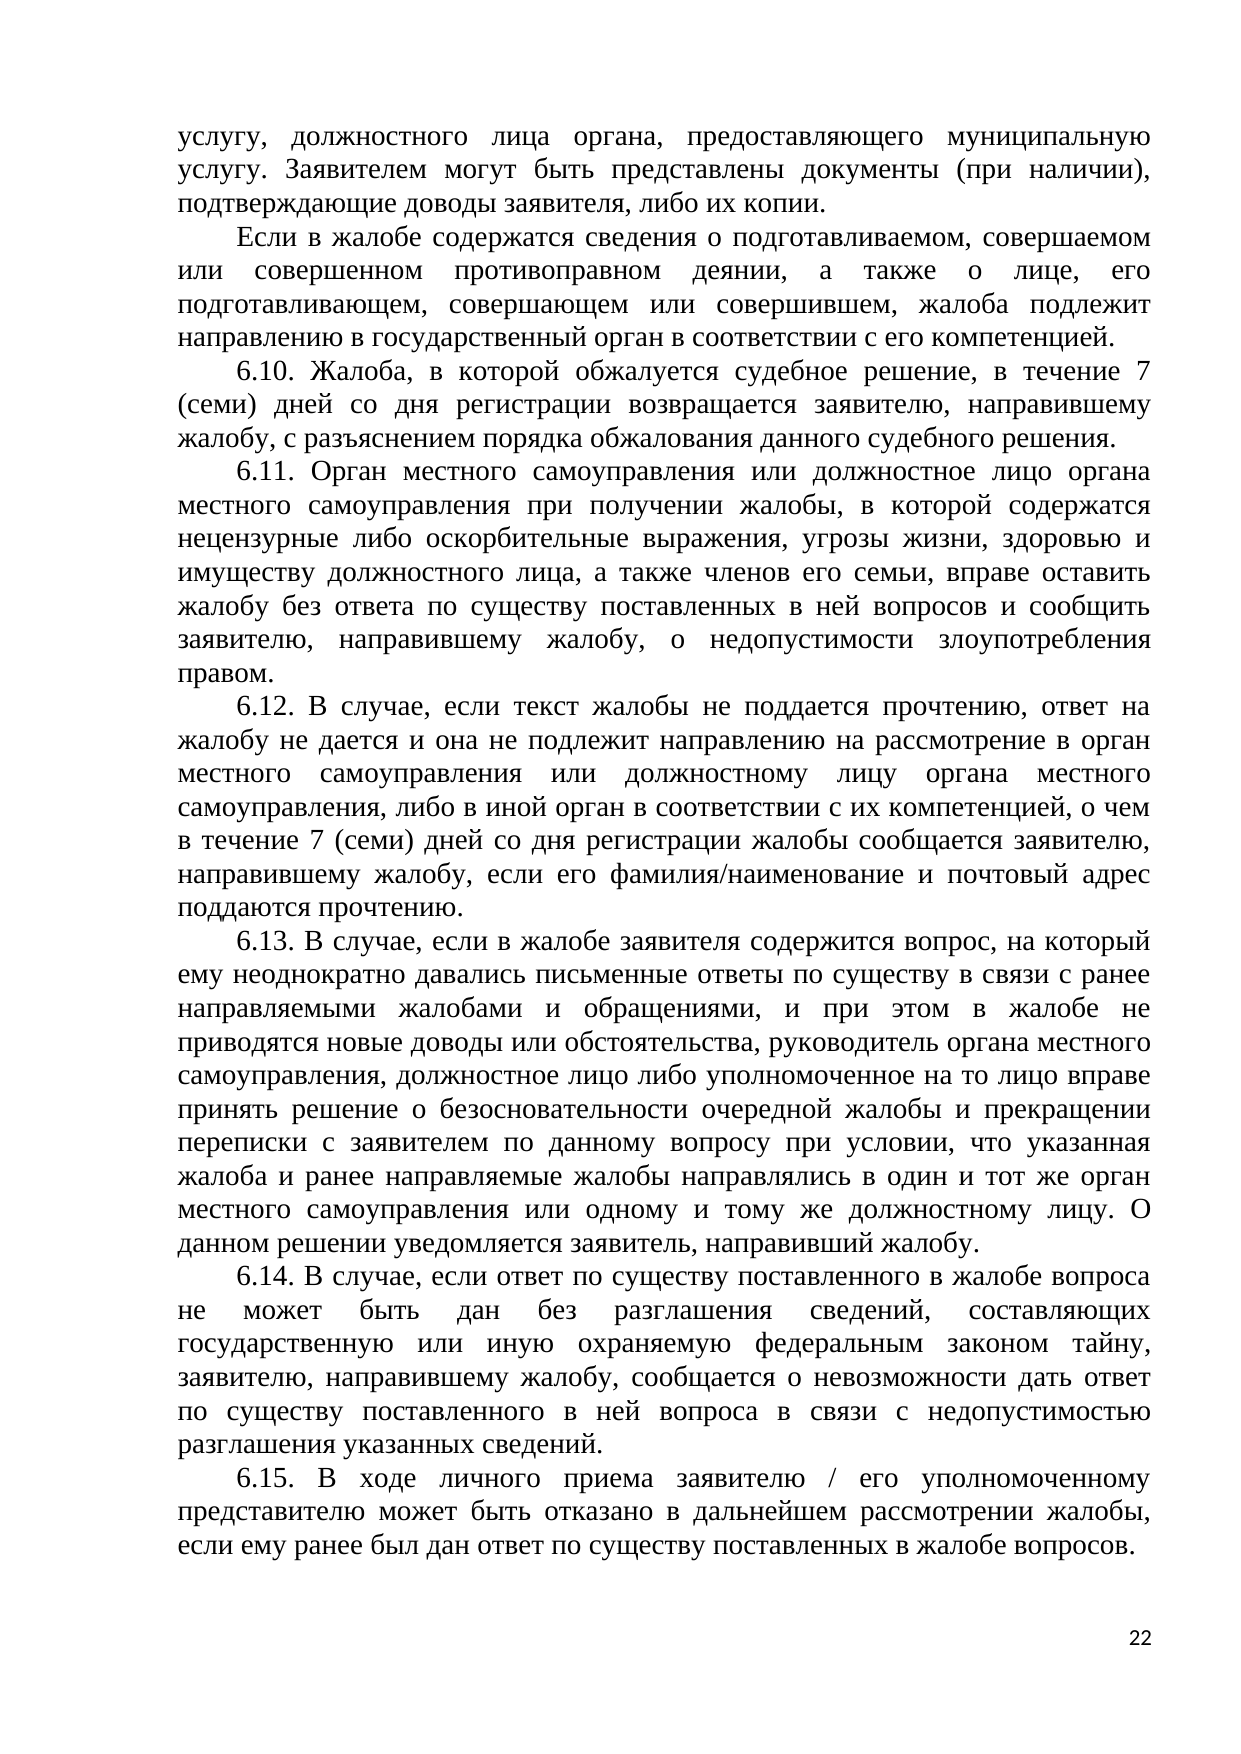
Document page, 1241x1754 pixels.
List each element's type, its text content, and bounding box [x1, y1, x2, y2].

text 6.12. В случае, если текст жалобы не поддается прочтению, ответ на жалобу не дается и она не подлежит направлению на рассмотрение в орган местного самоуправления или должностному лицу органа местного самоуправления, либо в иной орган в соответствии с их компетенцией, о чем в течение 7 (семи) дней со дня регистрации жалобы сообщается заявителю, направившему жалобу, если его фамилия/наименование и почтовый адрес поддаются прочтению. [177, 688, 1152, 923]
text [177, 118, 1152, 219]
text 6.11. Орган местного самоуправления или должностное лицо органа местного самоуправления при получении жалобы, в которой содержатся нецензурные либо оскорбительные выражения, угрозы жизни, здоровью и имуществу должностного лица, а также членов его семьи, вправе оставить жалобу без ответа по существу поставленных в ней вопросов и сообщить заявителю, направившему жалобу, о недопустимости злоупотребления правом. [177, 453, 1152, 688]
text 6.15. В ходе личного приема заявителю / его уполномоченному представителю может быть отказано в дальнейшем рассмотрении жалобы, если ему ранее был дан ответ по существу поставленных в жалобе вопросов. [177, 1460, 1152, 1560]
text 6.14. В случае, если ответ по существу поставленного в жалобе вопроса не может быть дан без разглашения сведений, составляющих государственную или иную охраняемую федеральным законом тайну, заявителю, направившему жалобу, сообщается о невозможности дать ответ по существу поставленного в ней вопроса в связи с недопустимостью разглашения указанных сведений. [177, 1258, 1152, 1460]
text Если в жалобе содержатся сведения о подготавливаемом, совершаемом или совершенном противоправном деянии, а также о лице, его подготавливающем, совершающем или совершившем, жалоба подлежит направлению в государственный орган в соответствии с его компетенцией. [177, 219, 1152, 353]
text 6.10. Жалоба, в которой обжалуется судебное решение, в течение 7 (семи) дней со дня регистрации возвращается заявителю, направившему жалобу, с разъяснением порядка обжалования данного судебного решения. [177, 353, 1152, 453]
text 6.13. В случае, если в жалобе заявителя содержится вопрос, на который ему неоднократно давались письменные ответы по существу в связи с ранее направляемыми жалобами и обращениями, и при этом в жалобе не приводятся новые доводы или обстоятельства, руководитель органа местного самоуправления, должностное лицо либо уполномоченное на то лицо вправе принять решение о безосновательности очередной жалобы и прекращении переписки с заявителем по данному вопросу при условии, что указанная жалоба и ранее направляемые жалобы направлялись в один и тот же орган местного самоуправления или одному и тому же должностному лицу. О данном решении уведомляется заявитель, направивший жалобу. [177, 923, 1152, 1258]
